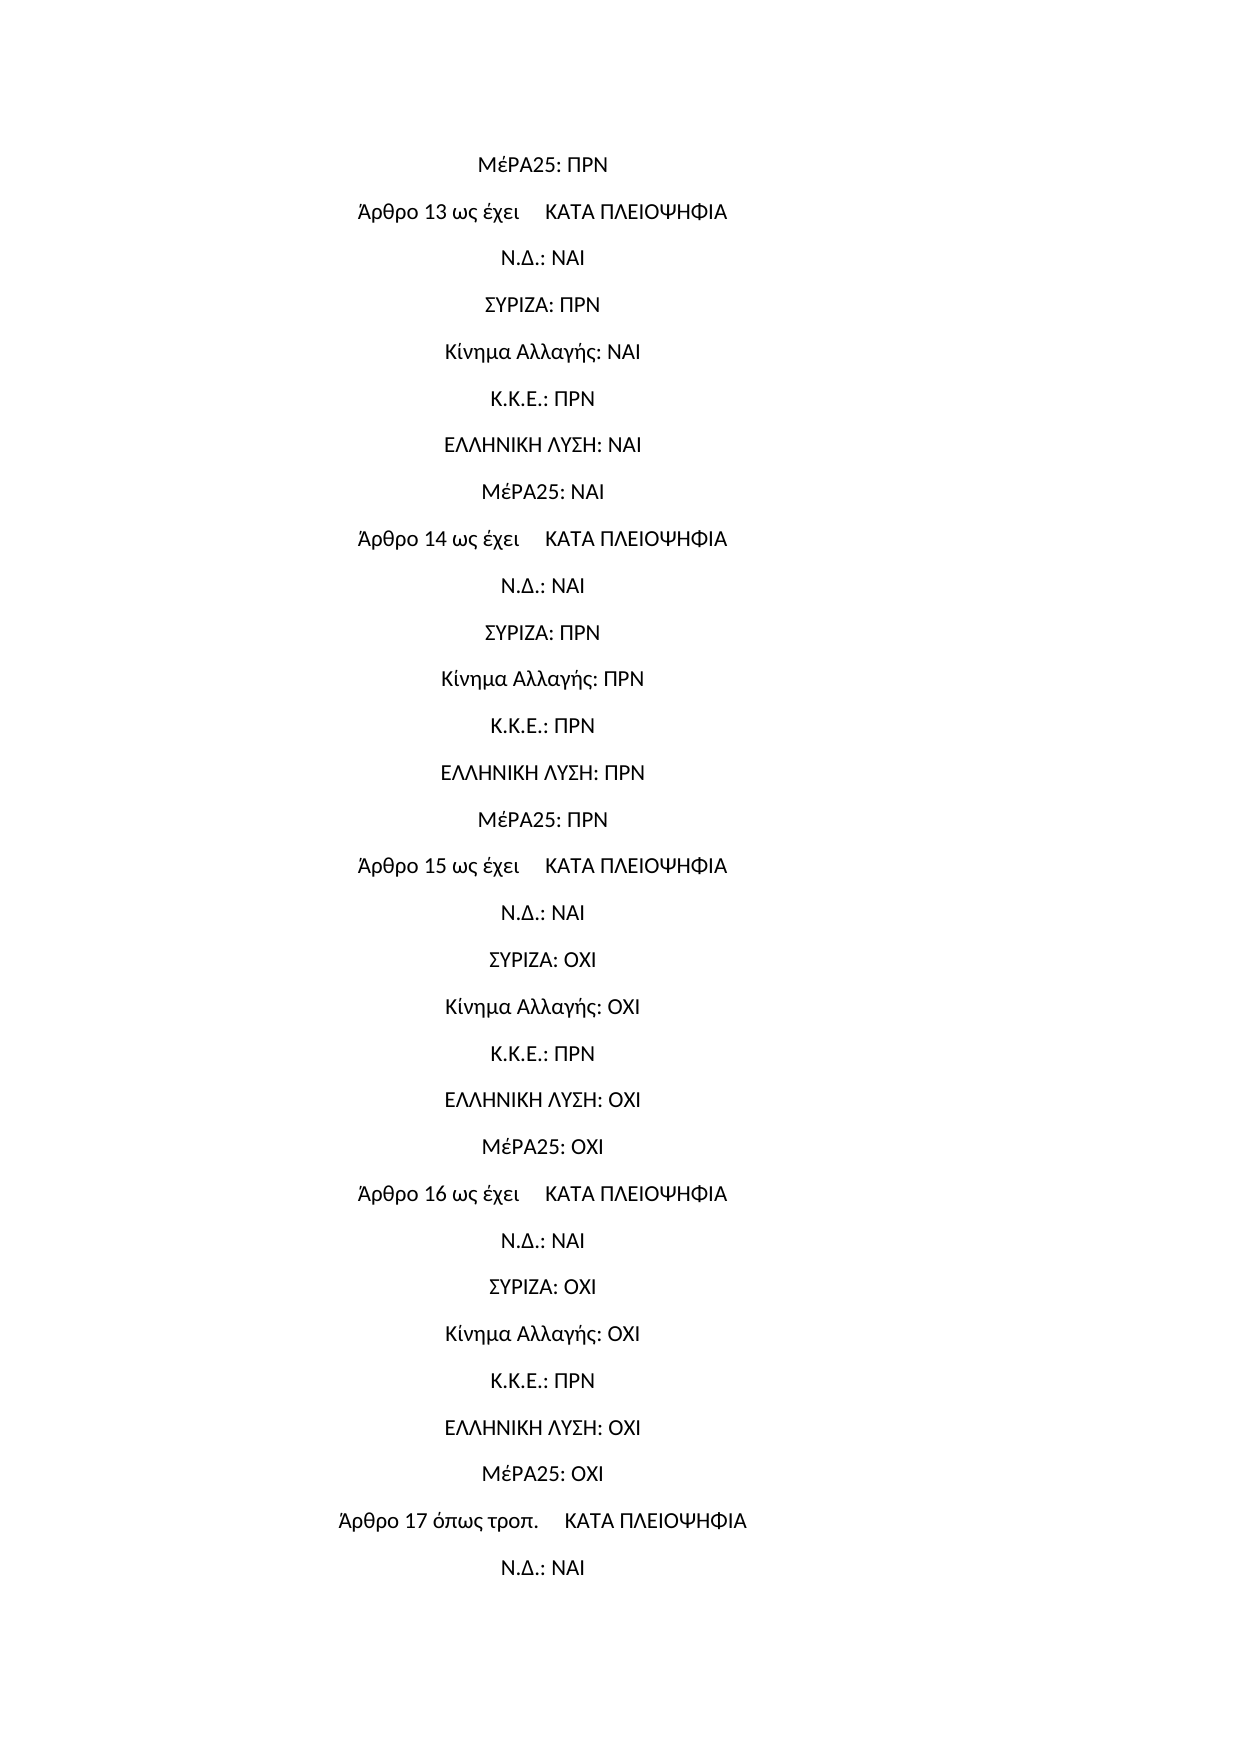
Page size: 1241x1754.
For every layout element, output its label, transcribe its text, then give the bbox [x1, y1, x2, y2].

table_cell Κ.Κ.Ε.: ΠΡΝ [188, 1039, 898, 1085]
table_cell Άρθρο 15 ως έχει ΚΑΤΑ ΠΛΕΙΟΨΗΦΙΑ [188, 852, 898, 898]
table_cell Ν.Δ.: ΝΑΙ [188, 571, 898, 618]
table_cell Κ.Κ.Ε.: ΠΡΝ [188, 1366, 898, 1413]
table_cell Κίνημα Αλλαγής: OXI [188, 1319, 898, 1366]
table_cell ΣΥΡΙΖΑ: OXI [188, 1273, 898, 1319]
table_cell Ν.Δ.: ΝΑΙ [188, 244, 898, 290]
table_cell Ν.Δ.: ΝΑΙ [188, 1226, 898, 1272]
table_cell ΜέΡΑ25: ΠΡΝ [188, 805, 898, 852]
table_cell ΕΛΛΗΝΙΚΗ ΛΥΣΗ: ΝΑΙ [188, 431, 898, 477]
table_cell ΜέΡΑ25: ΝΑΙ [188, 478, 898, 524]
table_cell Κ.Κ.Ε.: ΠΡΝ [188, 384, 898, 431]
table_cell Ν.Δ.: ΝΑΙ [188, 1553, 898, 1600]
table_cell Κίνημα Αλλαγής: ΠΡΝ [188, 665, 898, 711]
table_cell ΣΥΡΙΖΑ: OXI [188, 945, 898, 992]
table_cell ΕΛΛΗΝΙΚΗ ΛΥΣΗ: ΠΡΝ [188, 758, 898, 805]
table_cell Άρθρο 16 ως έχει ΚΑΤΑ ΠΛΕΙΟΨΗΦΙΑ [188, 1179, 898, 1226]
table_cell Κίνημα Αλλαγής: ΝΑΙ [188, 337, 898, 384]
table_cell ΜέΡΑ25: OXI [188, 1460, 898, 1506]
table_cell Άρθρο 14 ως έχει ΚΑΤΑ ΠΛΕΙΟΨΗΦΙΑ [188, 524, 898, 571]
table_cell Άρθρο 13 ως έχει ΚΑΤΑ ΠΛΕΙΟΨΗΦΙΑ [188, 197, 898, 243]
table_cell Κ.Κ.Ε.: ΠΡΝ [188, 711, 898, 758]
table_cell ΣΥΡΙΖΑ: ΠΡΝ [188, 618, 898, 664]
table_cell Κίνημα Αλλαγής: OXI [188, 992, 898, 1039]
table_cell ΣΥΡΙΖΑ: ΠΡΝ [188, 290, 898, 337]
table_cell Ν.Δ.: ΝΑΙ [188, 898, 898, 945]
table_cell ΜέΡΑ25: OXI [188, 1132, 898, 1179]
table_cell Άρθρο 17 όπως τροπ. ΚΑΤΑ ΠΛΕΙΟΨΗΦΙΑ [188, 1506, 898, 1553]
table_cell ΕΛΛΗΝΙΚΗ ΛΥΣΗ: OXI [188, 1085, 898, 1132]
table_cell ΜέΡΑ25: ΠΡΝ [188, 150, 898, 197]
table_cell ΕΛΛΗΝΙΚΗ ΛΥΣΗ: OXI [188, 1413, 898, 1459]
